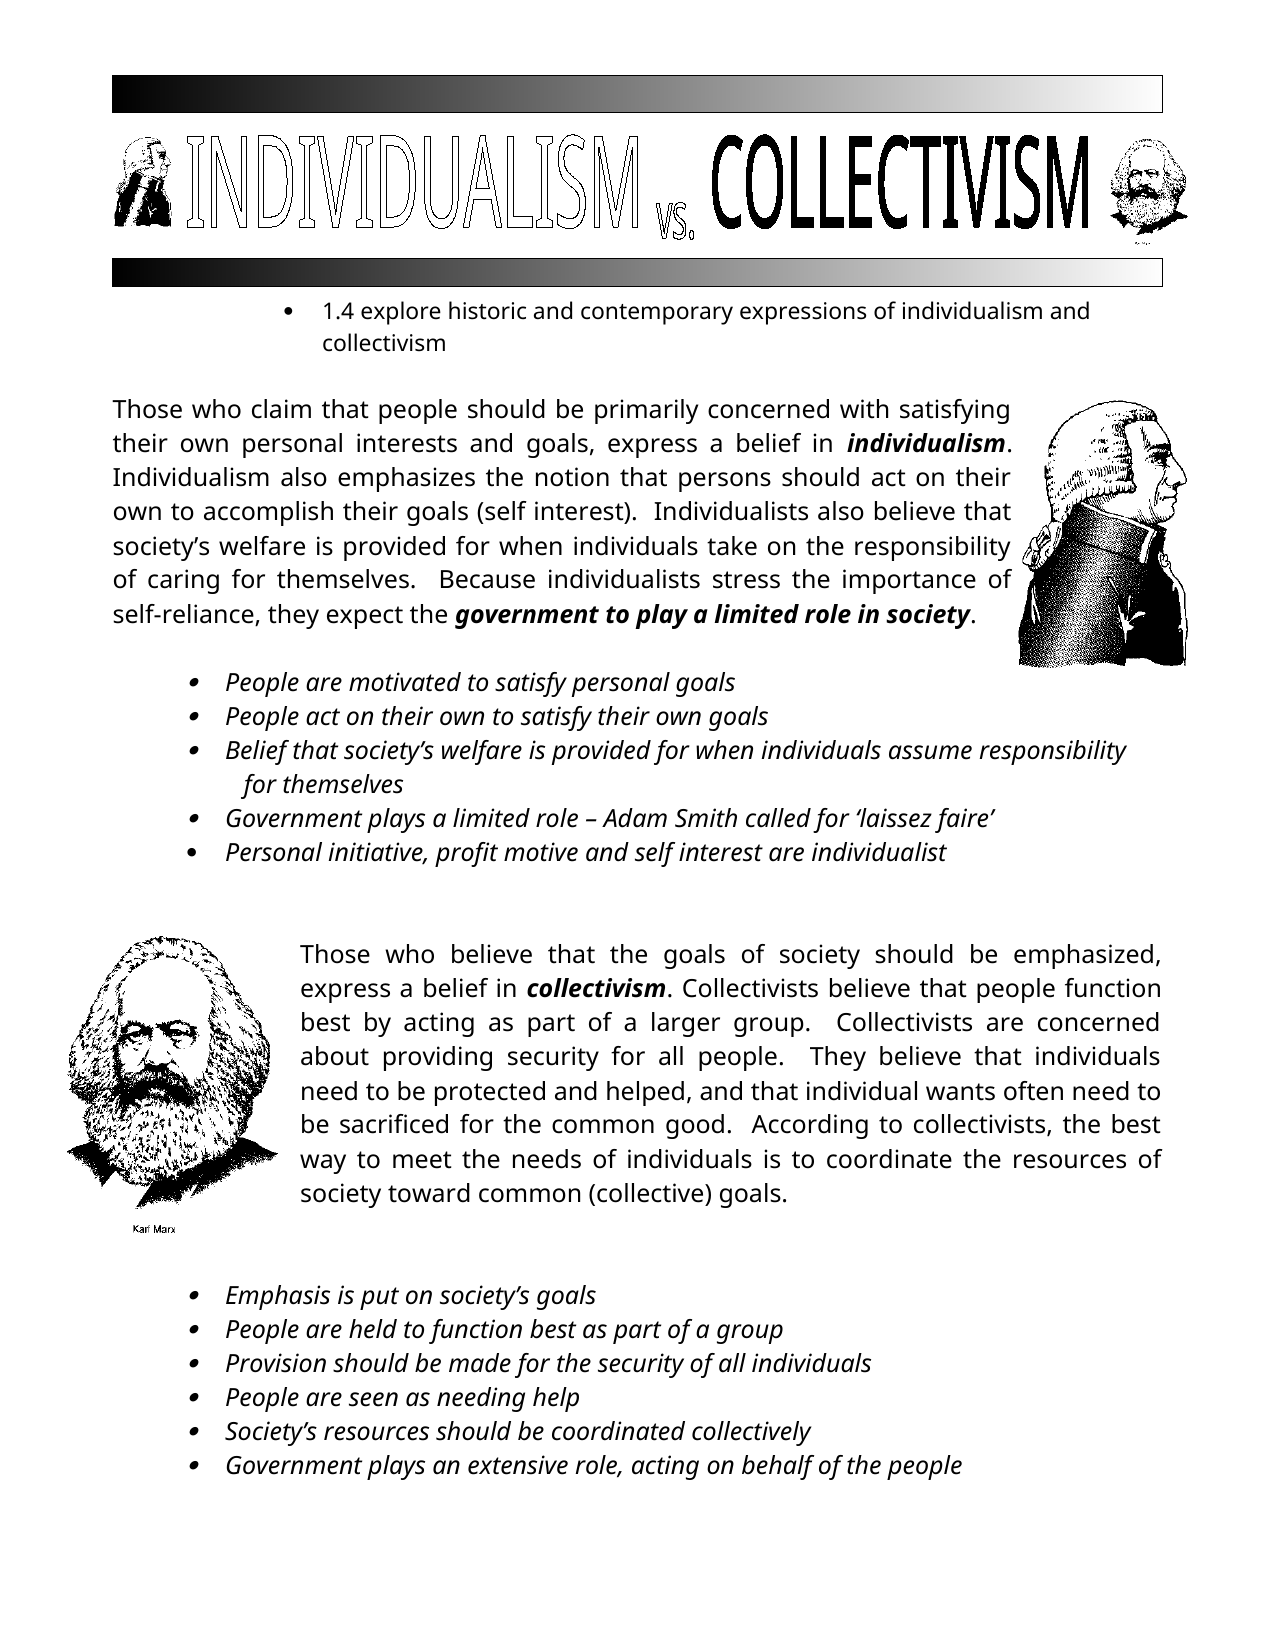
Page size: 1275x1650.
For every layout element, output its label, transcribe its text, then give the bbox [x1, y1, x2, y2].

list Belief that society’s welfare is provided for when individuals assume responsibility for themselves [187, 732, 1162, 801]
list Government plays an extensive role, acting on behalf of the people [187, 1448, 1162, 1482]
picture [1106, 135, 1192, 248]
picture [112, 135, 174, 229]
text Those who claim that people should be primarily concerned with satisfying their own personal interests and goals, express a belief in individualism. Individualism also emphasizes the notion that persons should act on their own to accomplish their goals (self interest). Individualists also believe that society’s welfare is provided for when individuals take on the responsibility of caring for themselves. Because individualists stress the importance of self-reliance, they expect the government to play a limited role in society. [187, 392, 1087, 630]
list 1.4 explore historic and contemporary expressions of individualism and collectivism [284, 295, 1162, 358]
list People are seen as needing help [187, 1380, 1162, 1414]
picture [56, 923, 287, 1243]
list People are held to function best as part of a group [187, 1312, 1162, 1346]
picture [1012, 392, 1196, 674]
list People are motivated to satisfy personal goals [187, 664, 1162, 698]
text Those who believe that the goals of society should be emphasized, express a belief in collectivism. Collectivists believe that people function best by acting as part of a larger group. Collectivists are concerned about providing security for all people. They believe that individuals need to be protected and helped, and that individual wants often need to be sacrificed for the common good. According to collectivists, the best way to meet the needs of individuals is to coordinate the resources of society toward common (collective) goals. [300, 937, 1162, 1209]
list Society’s resources should be coordinated collectively [187, 1414, 1162, 1448]
list Provision should be made for the security of all individuals [187, 1346, 1162, 1380]
list Emphasis is put on society’s goals [187, 1277, 1162, 1312]
list Government plays a limited role – Adam Smith called for ‘laissez faire’ [187, 801, 1162, 835]
list Personal initiative, profit motive and self interest are individualist [187, 835, 1162, 869]
list People act on their own to satisfy their own goals [187, 698, 1162, 732]
